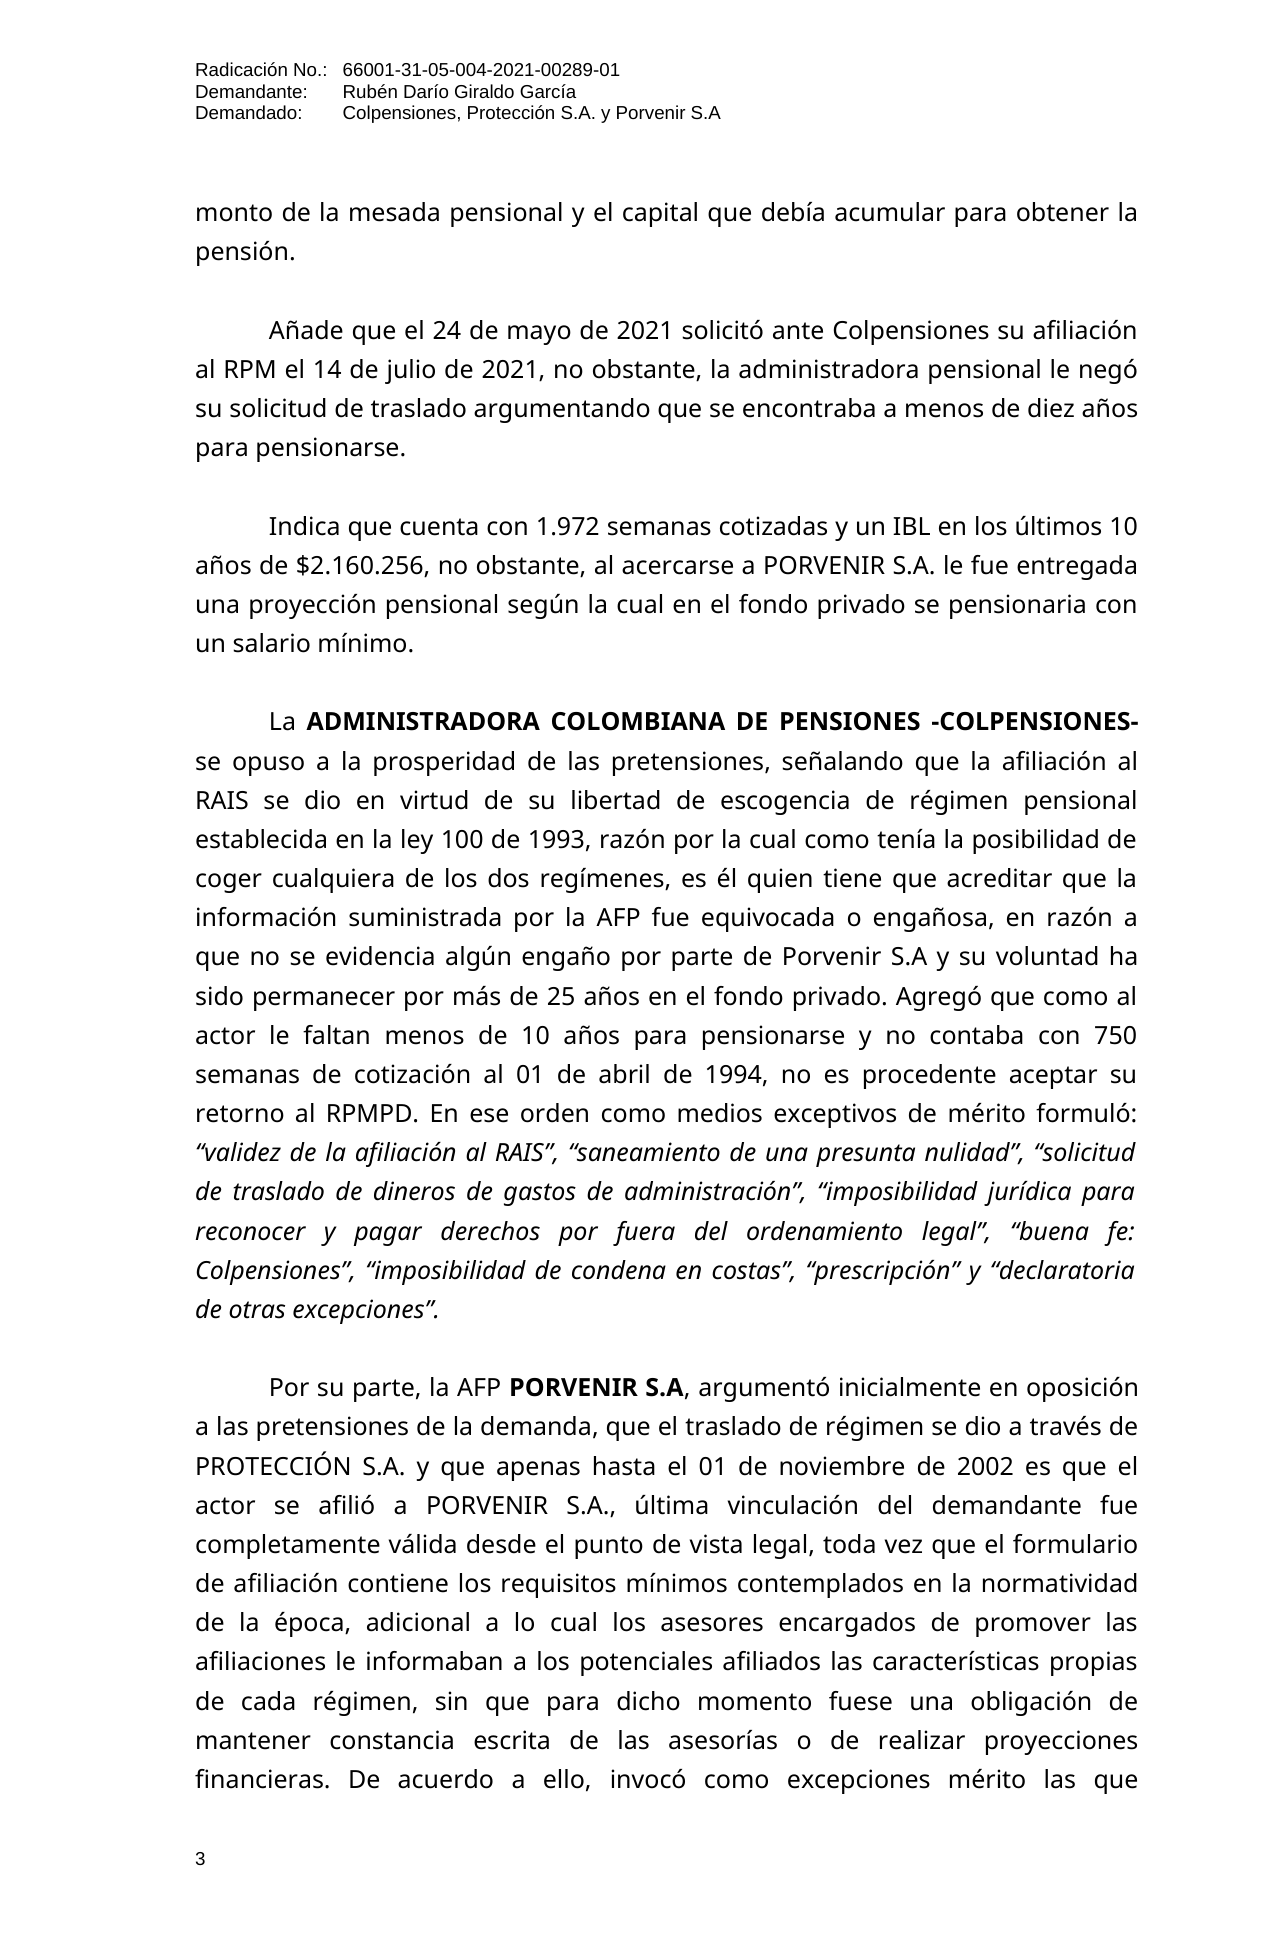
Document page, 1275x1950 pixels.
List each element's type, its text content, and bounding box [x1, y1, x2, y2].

text La ADMINISTRADORA COLOMBIANA DE PENSIONES -COLPENSIONES- se opuso a la prosperidad de las pretensiones, señalando que la afiliación al RAIS se dio en virtud de su libertad de escogencia de régimen pensional establecida en la ley 100 de 1993, razón por la cual como tenía la posibilidad de coger cualquiera de los dos regímenes, es él quien tiene que acreditar que la información suministrada por la AFP fue equivocada o engañosa, en razón a que no se evidencia algún engaño por parte de Porvenir S.A y su voluntad ha sido permanecer por más de 25 años en el fondo privado. Agregó que como al actor le faltan menos de 10 años para pensionarse y no contaba con 750 semanas de cotización al 01 de abril de 1994, no es procedente aceptar su retorno al RPMPD. En ese orden como medios exceptivos de mérito formuló: “validez de la afiliación al RAIS”, “saneamiento de una presunta nulidad”, “solicitud de traslado de dineros de gastos de administración”, “imposibilidad jurídica para reconocer y pagar derechos por fuera del ordenamiento legal”, “buena fe: Colpensiones”, “imposibilidad de condena en costas”, “prescripción” y “declaratoria de otras excepciones”. [195, 704, 1139, 1326]
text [195, 195, 1139, 268]
text Añade que el 24 de mayo de 2021 solicitó ante Colpensiones su afiliación al RPM el 14 de julio de 2021, no obstante, la administradora pensional le negó su solicitud de traslado argumentando que se encontraba a menos de diez años para pensionarse. [195, 312, 1139, 464]
text Indica que cuenta con 1.972 semanas cotizadas y un IBL en los últimos 10 años de $2.160.256, no obstante, al acercarse a PORVENIR S.A. le fue entregada una proyección pensional según la cual en el fondo privado se pensionaria con un salario mínimo. [195, 508, 1139, 660]
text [195, 1370, 1139, 1796]
